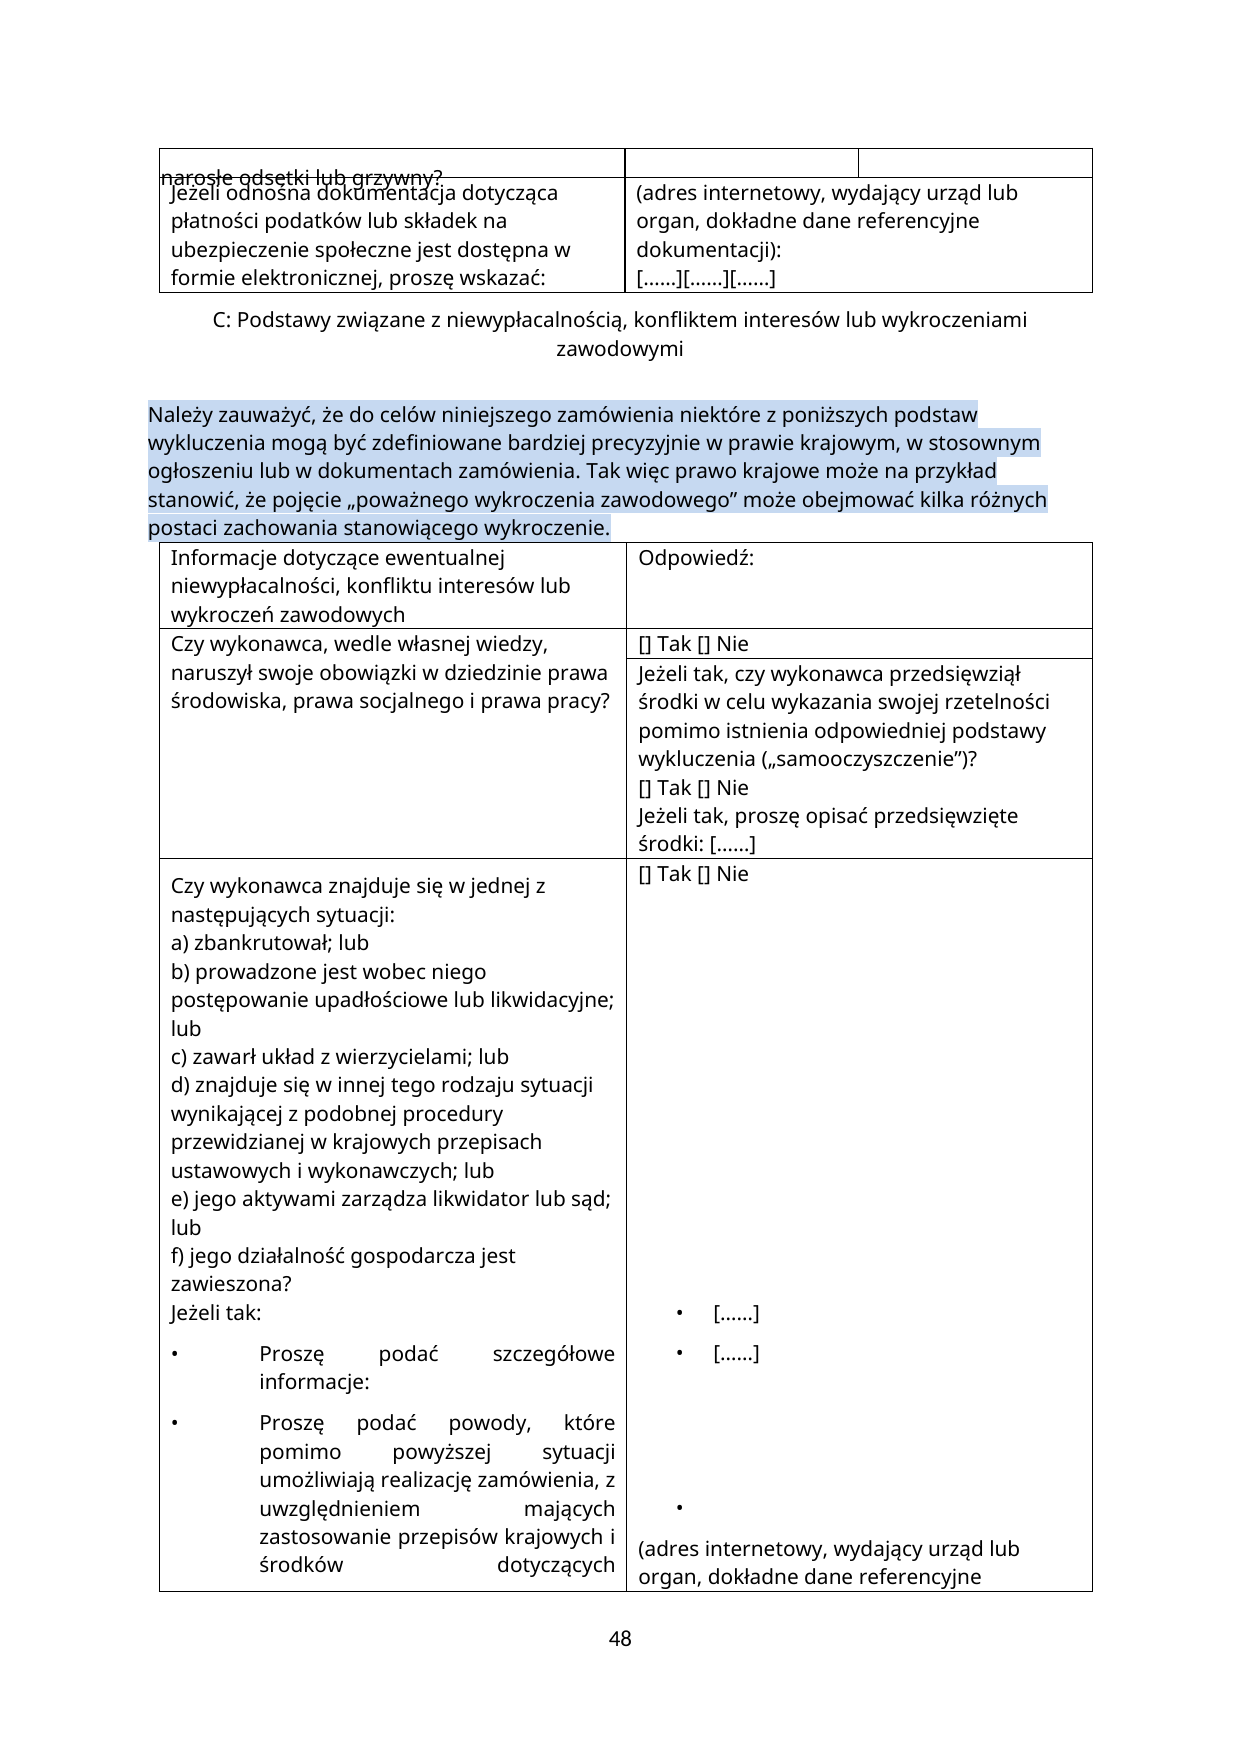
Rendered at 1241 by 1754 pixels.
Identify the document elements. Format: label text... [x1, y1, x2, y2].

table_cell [627, 859, 1092, 1591]
table_cell Jeżeli tak, czy wykonawca przedsięwziął środki w celu wykazania swojej rzetelności pomimo istnienia odpowiedniej podstawy wykluczenia („samooczyszczenie”)? [] Tak [] Nie Jeżeli tak, proszę opisać przedsięwzięte środki: [……] [627, 659, 1092, 858]
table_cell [626, 149, 858, 177]
table_cell Jeżeli odnośna dokumentacja dotycząca płatności podatków lub składek na ubezpieczenie społeczne jest dostępna w formie elektronicznej, proszę wskazać: [160, 178, 624, 292]
table_header Informacje dotyczące ewentualnej niewypłacalności, konfliktu interesów lub wykroczeń zawodowych [160, 543, 626, 628]
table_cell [160, 859, 626, 1591]
table_cell Czy wykonawca, wedle własnej wiedzy, naruszył swoje obowiązki w dziedzinie prawa środowiska, prawa socjalnego i prawa pracy? [160, 629, 626, 858]
text Należy zauważyć, że do celów niniejszego zamówienia niektóre z poniższych podstaw wykluczenia mogą być zdefiniowane bardziej precyzyjnie w prawie krajowym, w stosownym ogłoszeniu lub w dokumentach zamówienia. Tak więc prawo krajowe może na przykład stanowić, że pojęcie „poważnego wykroczenia zawodowego” może obejmować kilka różnych postaci zachowania stanowiącego wykroczenie. [148, 400, 1093, 542]
table_cell [] Tak [] Nie [627, 629, 1092, 658]
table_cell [859, 149, 1092, 177]
table_cell (adres internetowy, wydający urząd lub organ, dokładne dane referencyjne dokumentacji): [……][……][……] [626, 178, 1092, 292]
table_header Odpowiedź: [627, 543, 1092, 628]
text C: Podstawy związane z niewypłacalnością, konfliktem interesów lub wykroczeniami zawodowymi [148, 305, 1093, 362]
